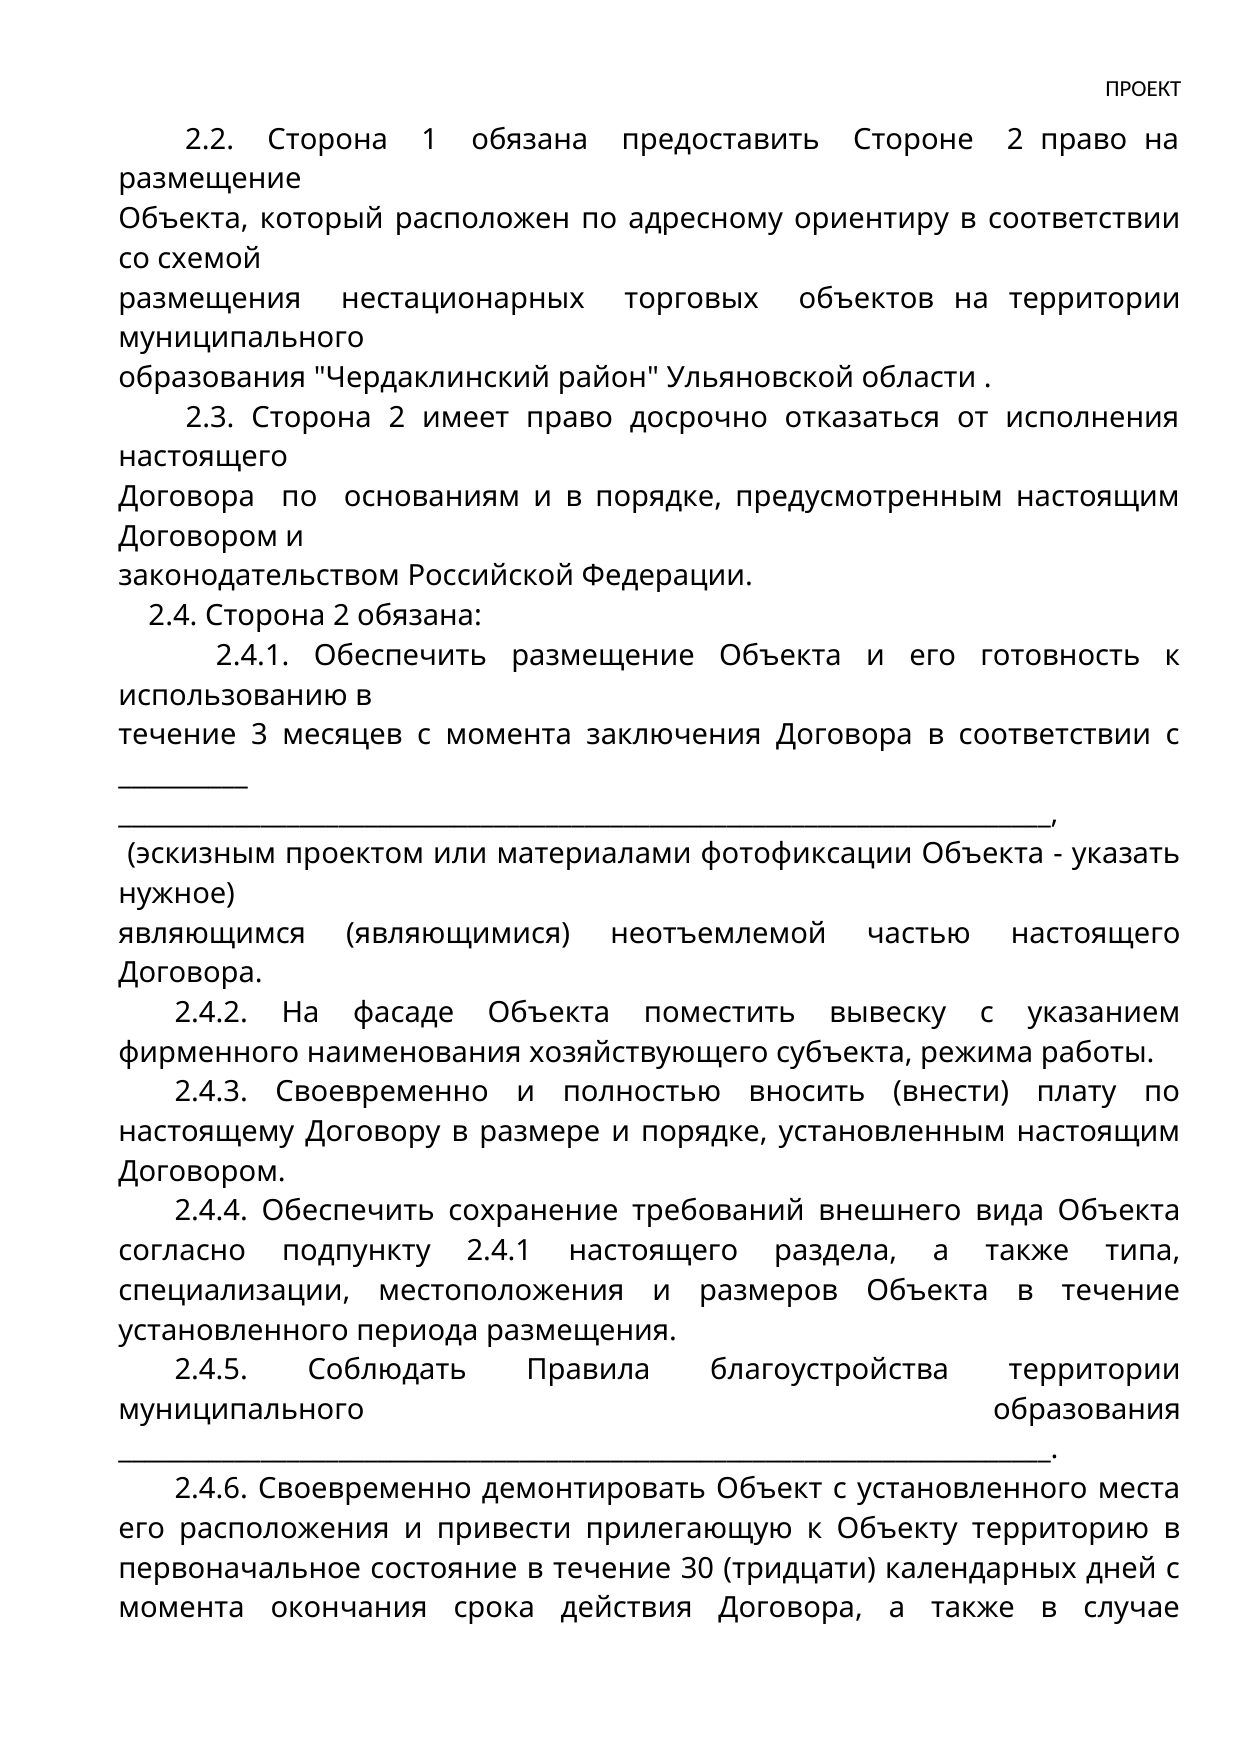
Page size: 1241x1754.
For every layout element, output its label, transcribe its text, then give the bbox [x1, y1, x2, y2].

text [118, 1467, 1181, 1626]
text являющимся (являющимися) неотъемлемой частью настоящего Договора. [118, 912, 1181, 991]
text (эскизным проектом или материалами фотофиксации Объекта - указать нужное) [118, 832, 1181, 912]
text течение 3 месяцев с момента заключения Договора в соответствии с __________ [118, 713, 1181, 793]
text 2.3. Сторона 2 имеет право досрочно отказаться от исполнения настоящего [118, 396, 1181, 475]
text образования "Чердаклинский район" Ульяновской области . [118, 356, 1181, 396]
text размещения нестационарных торговых объектов на территории муниципального [118, 277, 1181, 356]
text 2.4.5. Соблюдать Правила благоустройства территории муниципального образования ________________________________________________________________________. [118, 1348, 1181, 1467]
text Объекта, который расположен по адресному ориентиру в соответствии со схемой [118, 197, 1181, 277]
text 2.4. Сторона 2 обязана: [118, 594, 1181, 634]
text ________________________________________________________________________, [118, 793, 1181, 832]
text 2.4.1. Обеспечить размещение Объекта и его готовность к использованию в [118, 634, 1181, 713]
text 2.4.4. Обеспечить сохранение требований внешнего вида Объекта согласно подпункту 2.4.1 настоящего раздела, а также типа, специализации, местоположения и размеров Объекта в течение установленного периода размещения. [118, 1190, 1181, 1348]
text законодательством Российской Федерации. [118, 555, 1181, 594]
text 2.4.3. Своевременно и полностью вносить (внести) плату по настоящему Договору в размере и порядке, установленным настоящим Договором. [118, 1071, 1181, 1190]
text 2.2. Сторона 1 обязана предоставить Стороне 2 право на размещение [118, 118, 1181, 197]
text 2.4.2. На фасаде Объекта поместить вывеску с указанием фирменного наименования хозяйствующего субъекта, режима работы. [118, 991, 1181, 1071]
text Договора по основаниям и в порядке, предусмотренным настоящим Договором и [118, 475, 1181, 555]
